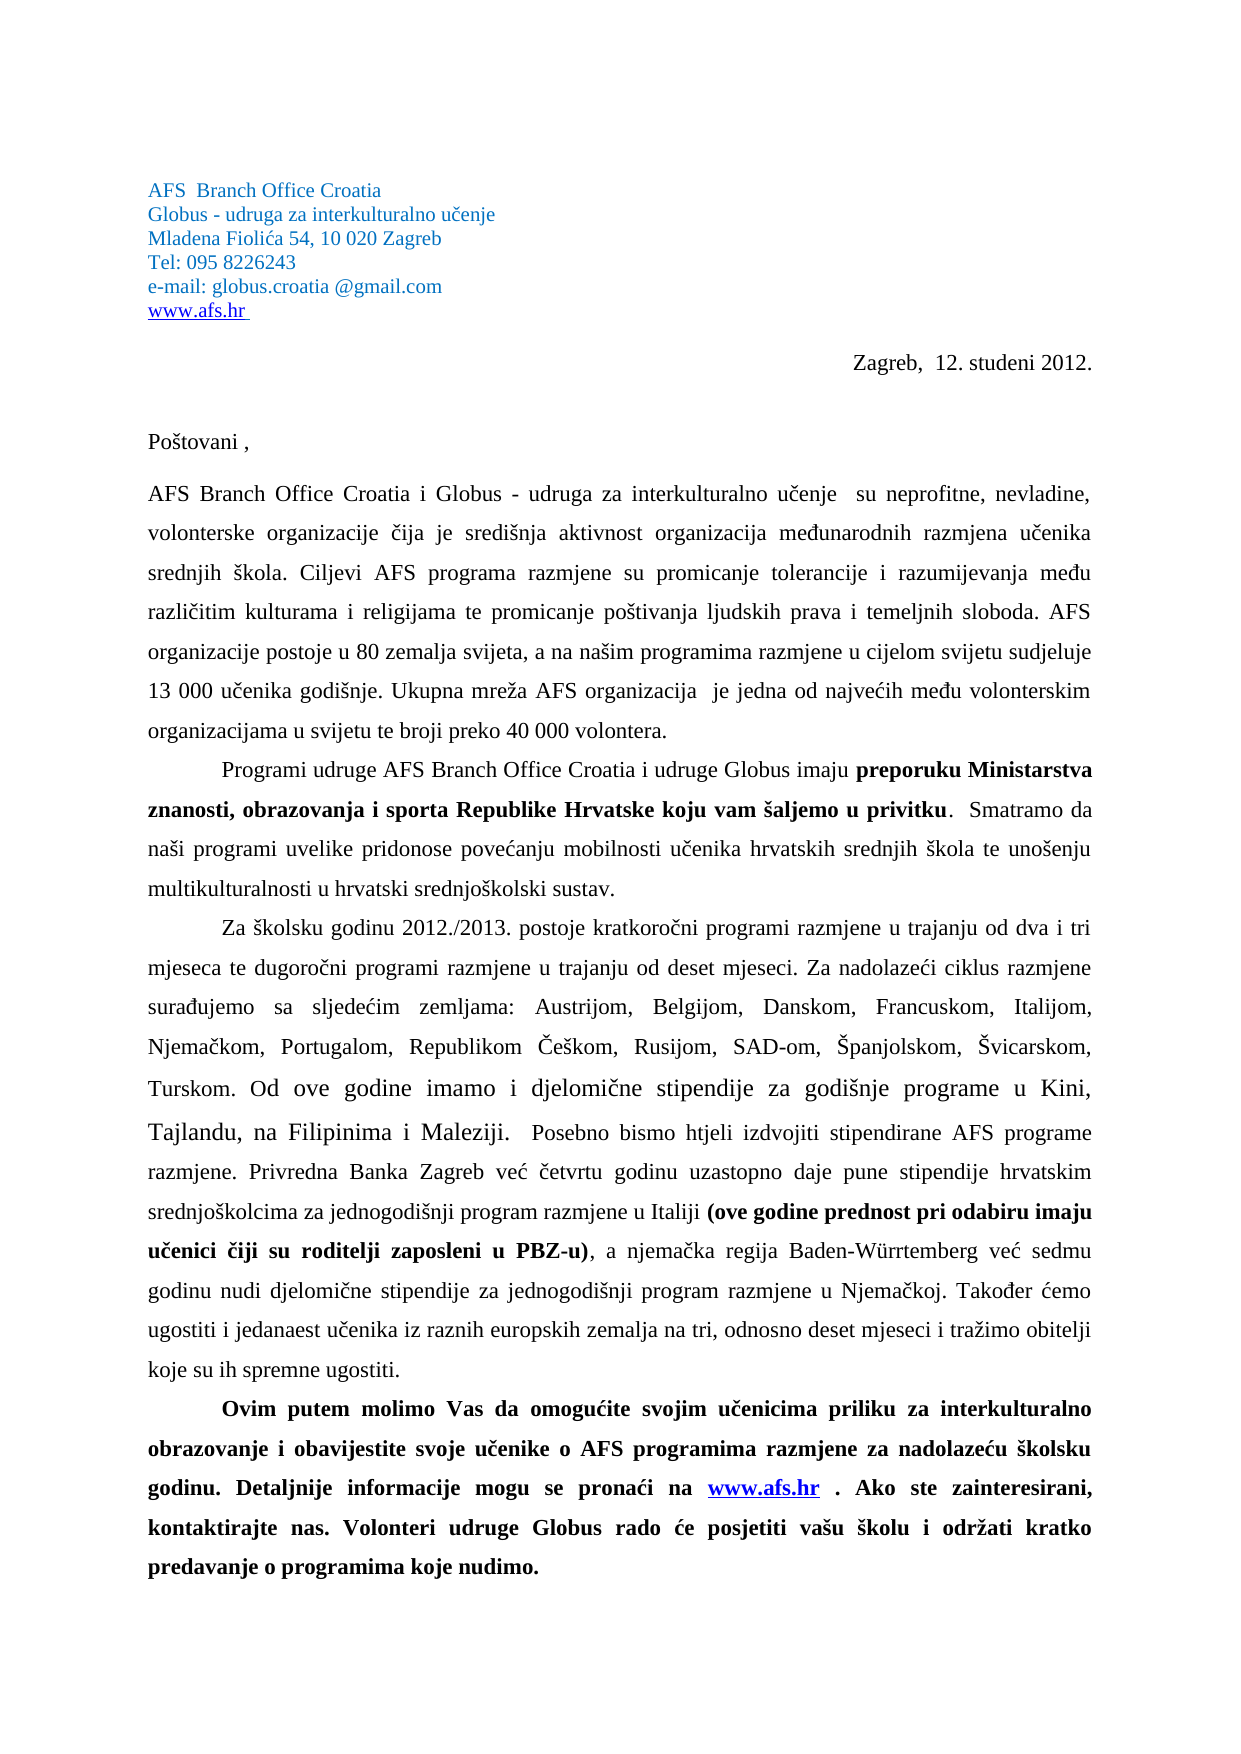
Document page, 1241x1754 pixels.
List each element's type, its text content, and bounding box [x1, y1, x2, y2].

text Za školsku godinu 2012./2013. postoje kratkoročni programi razmjene u trajanju od dva i tri mjeseca te dugoročni programi razmjene u trajanju od deset mjeseci. Za nadolazeći ciklus razmjene surađujemo sa sljedećim zemljama: Austrijom, Belgijom, Danskom, Francuskom, Italijom, Njemačkom, Portugalom, Republikom Češkom, Rusijom, SAD-om, Španjolskom, Švicarskom, Turskom. Od ove godine imamo i djelomične stipendije za godišnje programe u Kini, Tajlandu, na Filipinima i Maleziji. Posebno bismo htjeli izdvojiti stipendirane AFS programe razmjene. Privredna Banka Zagreb već četvrtu godinu uzastopno daje pune stipendije hrvatskim srednjoškolcima za jednogodišnji program razmjene u Italiji (ove godine prednost pri odabiru imaju učenici čiji su roditelji zaposleni u PBZ-u), a njemačka regija Baden-Würrtemberg već sedmu godinu nudi djelomične stipendije za jednogodišnji program razmjene u Njemačkoj. Također ćemo ugostiti i jedanaest učenika iz raznih europskih zemalja na tri, odnosno deset mjeseci i tražimo obitelji koje su ih spremne ugostiti. [148, 914, 1093, 1382]
text Mladena Fiolića 54, 10 020 Zagreb [148, 226, 1093, 250]
text AFS Branch Office Croatia [148, 178, 1093, 202]
text Tel: 095 8226243 [148, 250, 1093, 274]
text Zagreb, 12. studeni 2012. [148, 349, 1093, 404]
text Programi udruge AFS Branch Office Croatia i udruge Globus imaju preporuku Ministarstva znanosti, obrazovanja i sporta Republike Hrvatske koju vam šaljemo u privitku. Smatramo da naši programi uvelike pridonose povećanju mobilnosti učenika hrvatskih srednjih škola te unošenju multikulturalnosti u hrvatski srednjoškolski sustav. [148, 756, 1093, 901]
text Globus - udruga za interkulturalno učenje [148, 202, 1093, 226]
text Ovim putem molimo Vas da omogućite svojim učenicima priliku za interkulturalno obrazovanje i obavijestite svoje učenike o AFS programima razmjene za nadolazeću školsku godinu. Detaljnije informacije mogu se pronaći na www.afs.hr . Ako ste zainteresirani, kontaktirajte nas. Volonteri udruge Globus rado će posjetiti vašu školu i održati kratko predavanje o programima koje nudimo. [148, 1395, 1093, 1579]
text Poštovani , [148, 428, 1093, 454]
text www.afs.hr [148, 298, 1093, 322]
text AFS Branch Office Croatia i Globus - udruga za interkulturalno učenje su neprofitne, nevladine, volonterske organizacije čija je središnja aktivnost organizacija međunarodnih razmjena učenika srednjih škola. Ciljevi AFS programa razmjene su promicanje tolerancije i razumijevanja među različitim kulturama i religijama te promicanje poštivanja ljudskih prava i temeljnih sloboda. AFS organizacije postoje u 80 zemalja svijeta, a na našim programima razmjene u cijelom svijetu sudjeluje 13 000 učenika godišnje. Ukupna mreža AFS organizacija je jedna od najvećih među volonterskim organizacijama u svijetu te broji preko 40 000 volontera. [148, 480, 1093, 743]
text e-mail: globus.croatia @gmail.com [148, 274, 1093, 298]
